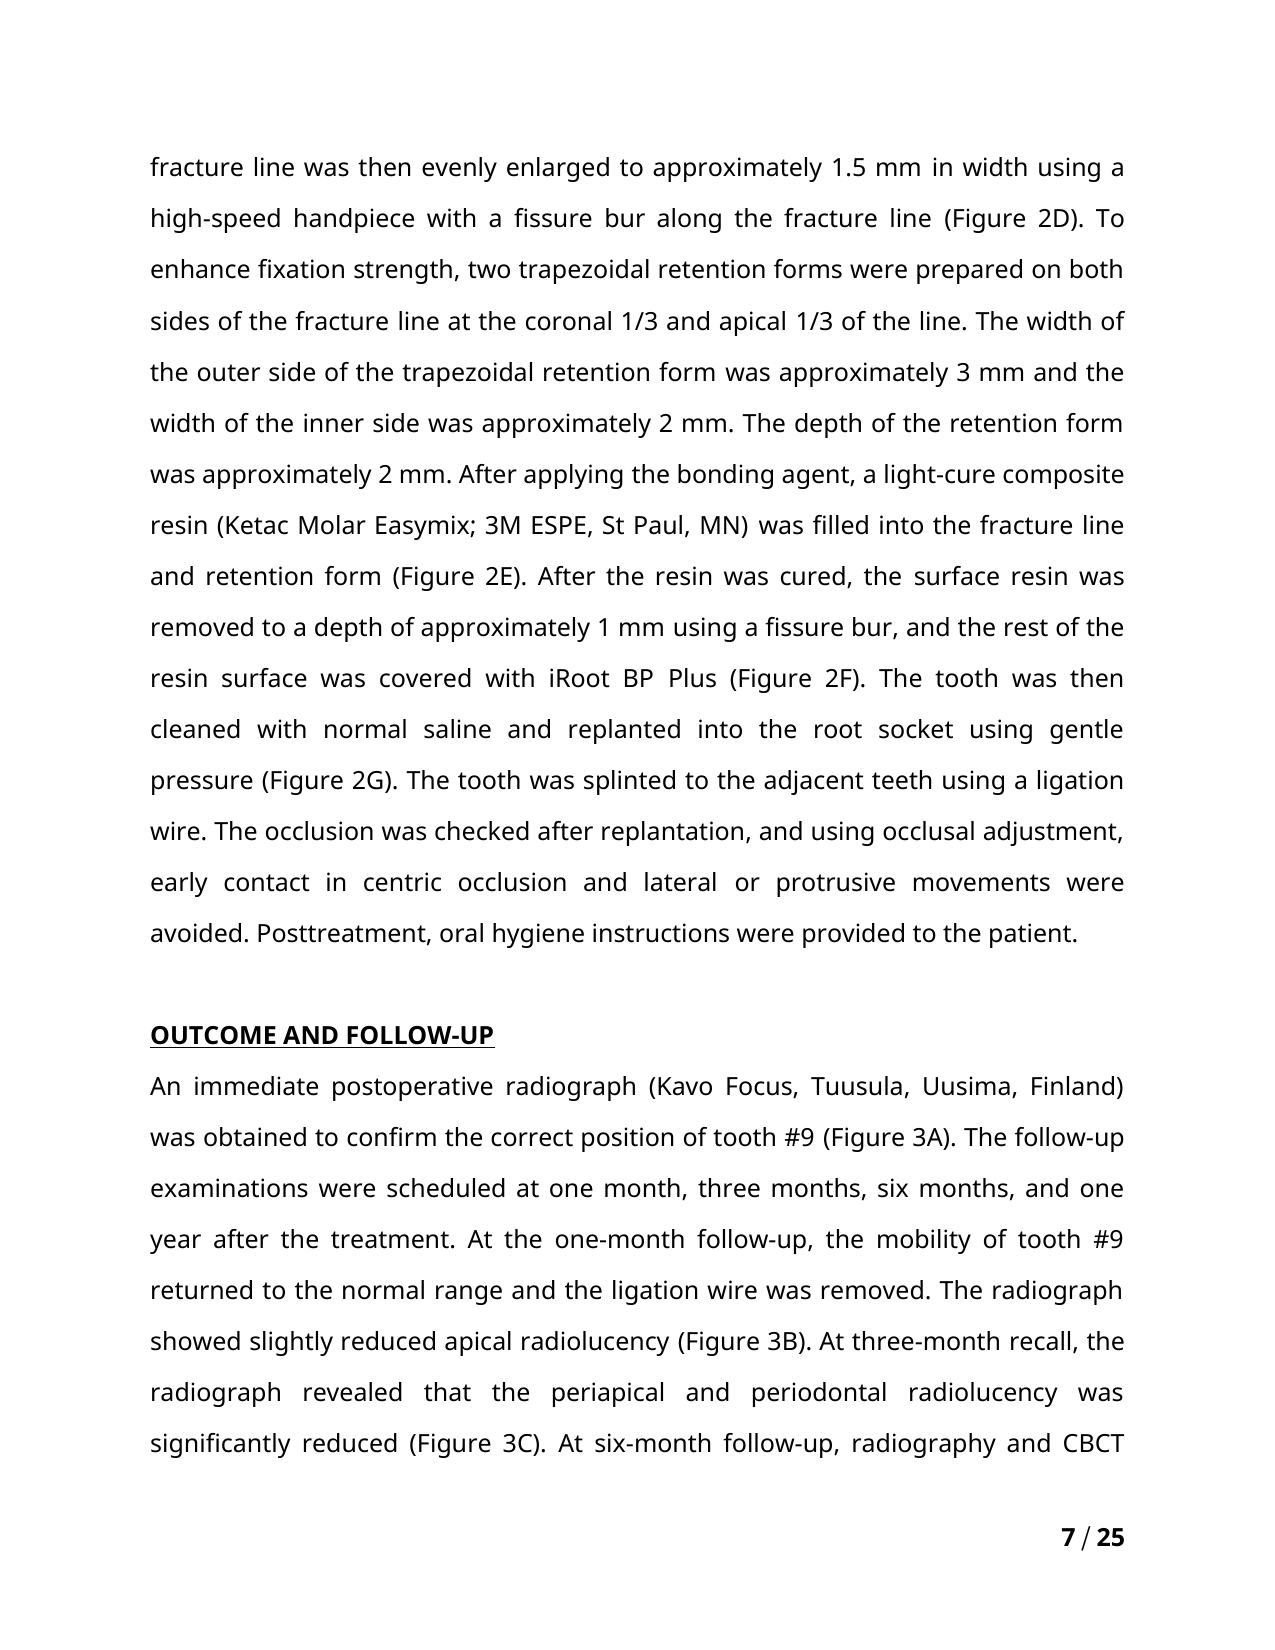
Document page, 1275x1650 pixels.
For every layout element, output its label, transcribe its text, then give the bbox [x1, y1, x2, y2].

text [150, 150, 1125, 950]
text OUTCOME AND FOLLOW-UP [150, 1018, 1125, 1052]
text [150, 1069, 1125, 1460]
